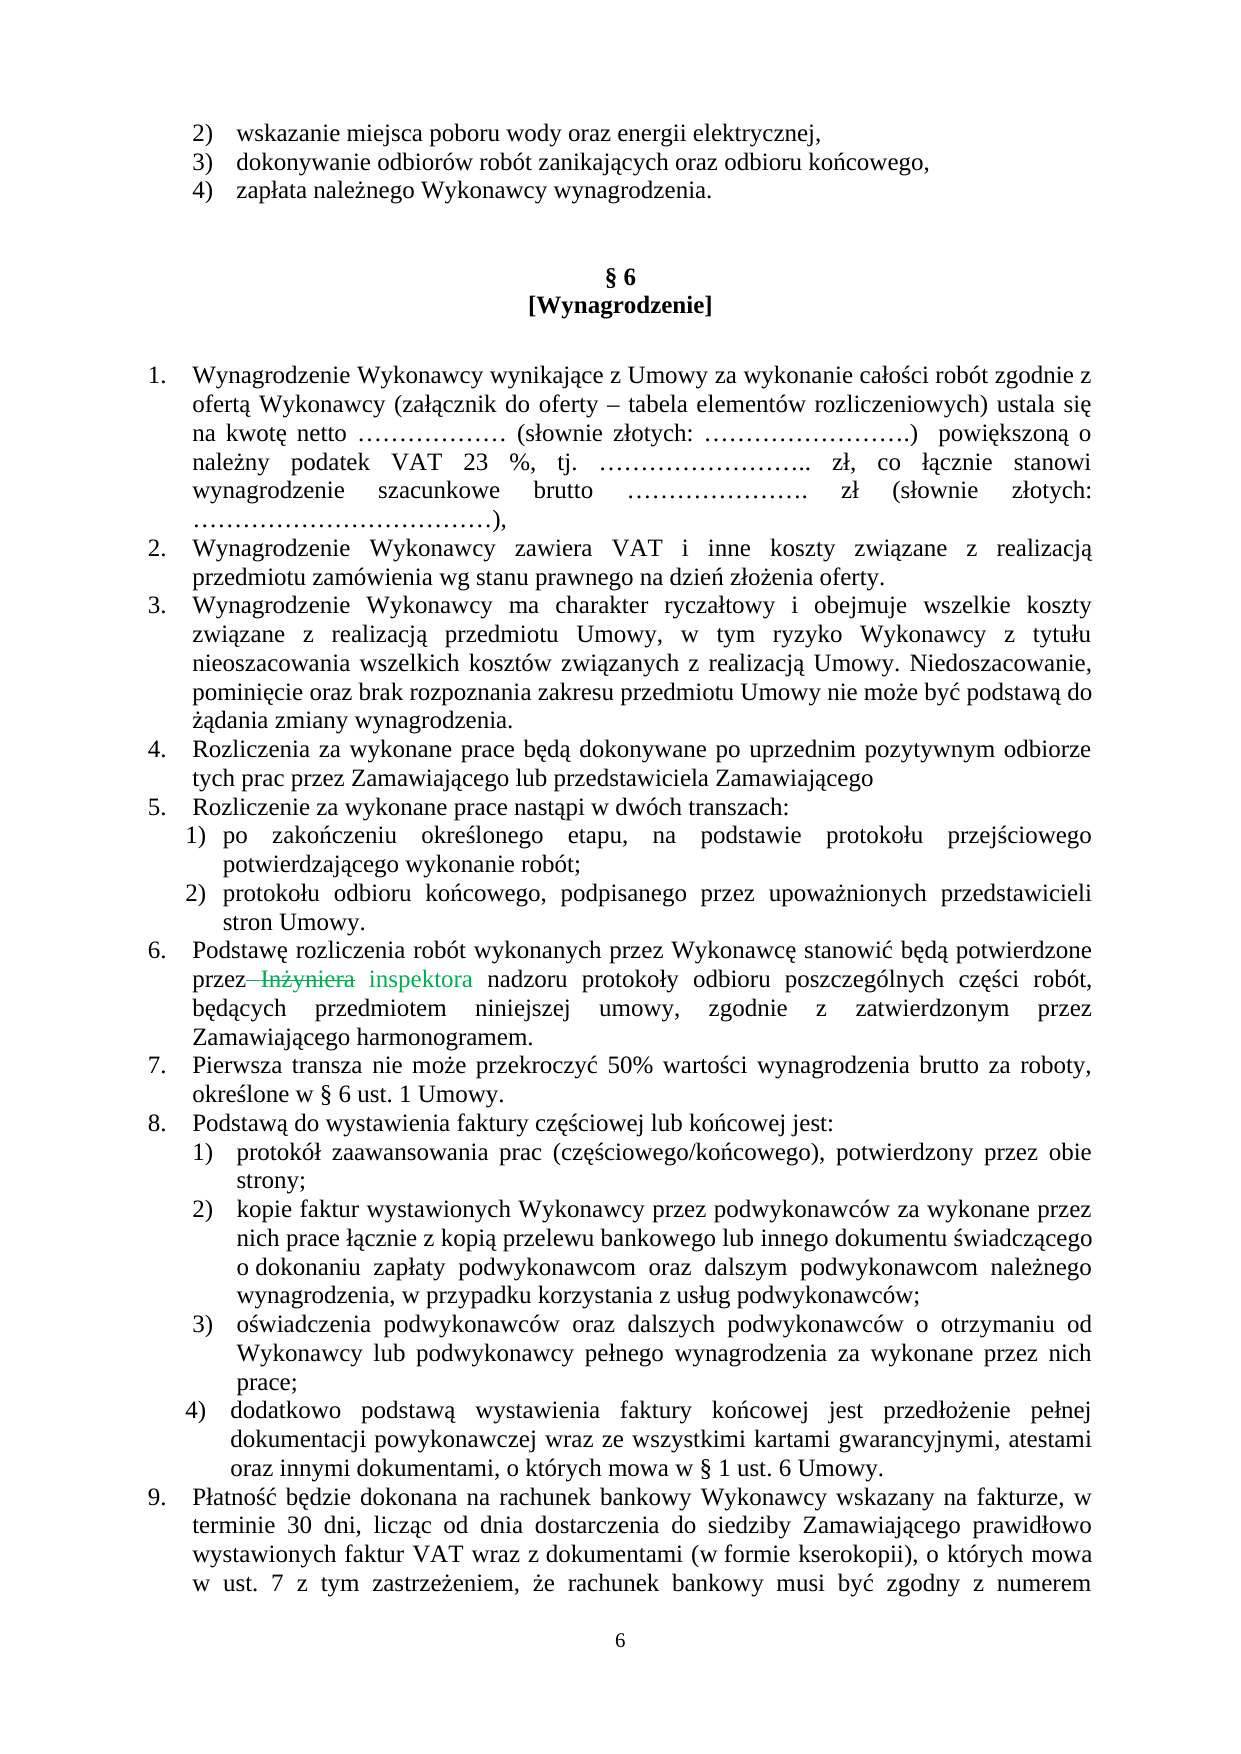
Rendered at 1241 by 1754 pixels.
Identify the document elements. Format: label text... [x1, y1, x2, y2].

list protokół zaawansowania prac (częściowego/końcowego), potwierdzony przez obie strony; [192, 1137, 1092, 1194]
list dokonywanie odbiorów robót zanikających oraz odbioru końcowego, [192, 147, 1092, 176]
list wskazanie miejsca poboru wody oraz energii elektrycznej, [192, 118, 1092, 147]
list Podstawą do wystawienia faktury częściowej lub końcowej jest: [148, 1108, 1092, 1137]
text [Wynagrodzenie] [148, 291, 1092, 319]
list Rozliczenia za wykonane prace będą dokonywane po uprzednim pozytywnym odbiorze tych prac przez Zamawiającego lub przedstawiciela Zamawiającego [148, 734, 1092, 792]
list Pierwsza transza nie może przekroczyć 50% wartości wynagrodzenia brutto za roboty, określone w § 6 ust. 1 Umowy. [148, 1051, 1092, 1108]
list zapłata należnego Wykonawcy wynagrodzenia. [192, 176, 1092, 204]
list kopie faktur wystawionych Wykonawcy przez podwykonawców za wykonane przez nich prace łącznie z kopią przelewu bankowego lub innego dokumentu świadczącego o dokonaniu zapłaty podwykonawcom oraz dalszym podwykonawcom należnego wynagrodzenia, w przypadku korzystania z usług podwykonawców; [192, 1194, 1092, 1309]
list protokołu odbioru końcowego, podpisanego przez upoważnionych przedstawicieli stron Umowy. [185, 878, 1092, 936]
list Wynagrodzenie Wykonawcy wynikające z Umowy za wykonanie całości robót zgodnie z ofertą Wykonawcy (załącznik do oferty – tabela elementów rozliczeniowych) ustala się na kwotę netto ……………… (słownie złotych: …………………….) powiększoną o należny podatek VAT 23 %, tj. …………………….. zł, co łącznie stanowi wynagrodzenie szacunkowe brutto …………………. zł (słownie złotych: ………………………………), [148, 361, 1092, 533]
list Wynagrodzenie Wykonawcy ma charakter ryczałtowy i obejmuje wszelkie koszty związane z realizacją przedmiotu Umowy, w tym ryzyko Wykonawcy z tytułu nieoszacowania wszelkich kosztów związanych z realizacją Umowy. Niedoszacowanie, pominięcie oraz brak rozpoznania zakresu przedmiotu Umowy nie może być podstawą do żądania zmiany wynagrodzenia. [148, 591, 1092, 734]
text § 6 [148, 262, 1092, 291]
list Podstawę rozliczenia robót wykonanych przez Wykonawcę stanowić będą potwierdzone przez Inżyniera inspektora nadzoru protokoły odbioru poszczególnych części robót, będących przedmiotem niniejszej umowy, zgodnie z zatwierdzonym przez Zamawiającego harmonogramem. [148, 936, 1092, 1051]
list dodatkowo podstawą wystawienia faktury końcowej jest przedłożenie pełnej dokumentacji powykonawczej wraz ze wszystkimi kartami gwarancyjnymi, atestami oraz innymi dokumentami, o których mowa w § 1 ust. 6 Umowy. [185, 1396, 1092, 1482]
list oświadczenia podwykonawców oraz dalszych podwykonawców o otrzymaniu od Wykonawcy lub podwykonawcy pełnego wynagrodzenia za wykonane przez nich prace; [192, 1309, 1092, 1396]
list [148, 1482, 1092, 1597]
list Rozliczenie za wykonane prace nastąpi w dwóch transzach: [148, 792, 1092, 821]
list Wynagrodzenie Wykonawcy zawiera VAT i inne koszty związane z realizacją przedmiotu zamówienia wg stanu prawnego na dzień złożenia oferty. [148, 533, 1092, 591]
list po zakończeniu określonego etapu, na podstawie protokołu przejściowego potwierdzającego wykonanie robót; [185, 821, 1092, 878]
